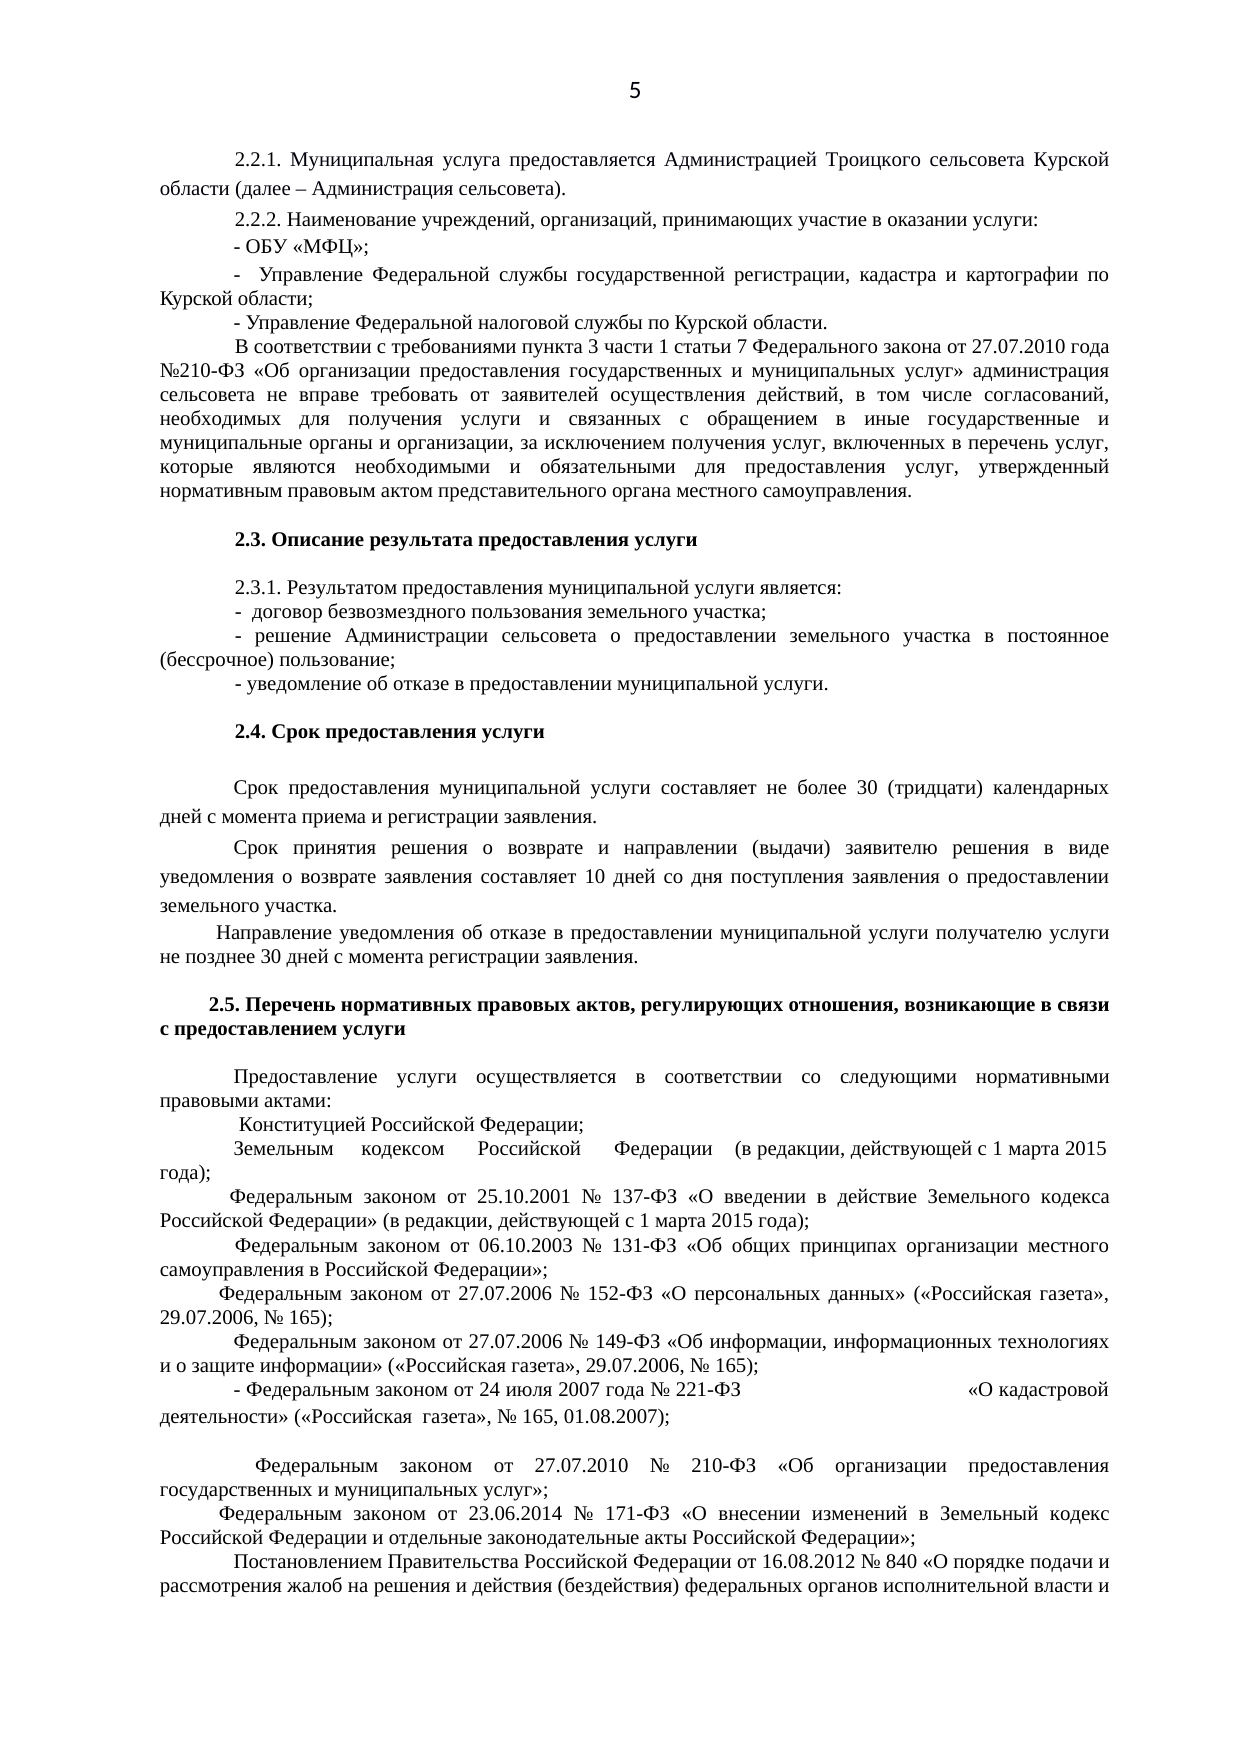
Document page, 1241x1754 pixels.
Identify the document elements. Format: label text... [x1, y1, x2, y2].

text - решение Администрации сельсовета о предоставлении земельного участка в постоянное (бессрочное) пользование; [159, 623, 1110, 671]
text Федеральным законом от 06.10.2003 № 131-ФЗ «Об общих принципах организации местного самоуправления в Российской Федерации»; [159, 1232, 1110, 1281]
text Федеральным законом от 25.10.2001 № 137-ФЗ «О введении в действие Земельного кодекса Российской Федерации» (в редакции, действующей с 1 марта 2015 года); [159, 1184, 1110, 1232]
text Земельным кодексом Российской Федерации (в редакции, действующей с 1 марта 2015 года); [159, 1136, 1110, 1184]
text В соответствии с требованиями пункта 3 части 1 статьи 7 Федерального закона от 27.07.2010 года №210-ФЗ «Об организации предоставления государственных и муниципальных услуг» администрация сельсовета не вправе требовать от заявителей осуществления действий, в том числе согласований, необходимых для получения услуги и связанных с обращением в иные государственные и муниципальные органы и организации, за исключением получения услуг, включенных в перечень услуг, которые являются необходимыми и обязательными для предоставления услуг, утвержденный нормативным правовым актом представительного органа местного самоуправления. [159, 334, 1110, 502]
text Срок принятия решения о возврате и направлении (выдачи) заявителю решения в виде уведомления о возврате заявления составляет 10 дней со дня поступления заявления о предоставлении земельного участка. [159, 831, 1110, 917]
text Срок предоставления муниципальной услуги составляет не более 30 (тридцати) календарных дней с момента приема и регистрации заявления. [159, 770, 1110, 828]
text 2.3.1. Результатом предоставления муниципальной услуги является: [159, 575, 1110, 599]
text - договор безвозмездного пользования земельного участка; [159, 599, 1110, 623]
text Предоставление услуги осуществляется в соответствии со следующими нормативными правовыми актами: [159, 1064, 1110, 1112]
text Конституцией Российской Федерации; [159, 1112, 1110, 1136]
text 2.2.1. Муниципальная услуга предоставляется Администрацией Троицкого сельсовета Курской области (далее – Администрация сельсовета). [159, 142, 1110, 200]
text 2.5. Перечень нормативных правовых актов, регулирующих отношения, возникающие в связи с предоставлением услуги [159, 992, 1110, 1040]
text Направление уведомления об отказе в предоставлении муниципальной услуги получателю услуги не позднее 30 дней с момента регистрации заявления. [159, 920, 1110, 968]
text 2.3. Описание результата предоставления услуги [159, 527, 1110, 551]
text Федеральным законом от 23.06.2014 № 171-ФЗ «О внесении изменений в Земельный кодекс Российской Федерации и отдельные законодательные акты Российской Федерации»; [159, 1501, 1110, 1549]
text - ОБУ «МФЦ»; [159, 234, 1110, 258]
text Федеральным законом от 27.07.2006 № 152-ФЗ «О персональных данных» («Российская газета», 29.07.2006, № 165); [159, 1281, 1110, 1329]
text Федеральным законом от 27.07.2006 № 149-ФЗ «Об информации, информационных технологиях и о защите информации» («Российская газета», 29.07.2006, № 165); [159, 1329, 1110, 1377]
text - уведомление об отказе в предоставлении муниципальной услуги. [159, 671, 1110, 695]
text - Федеральным законом от 24 июля 2007 года № 221-ФЗ «О кадастровой деятельности» («Российская газета», № 165, 01.08.2007); [159, 1377, 1110, 1428]
text 2.4. Срок предоставления услуги [159, 719, 1110, 743]
text - Управление Федеральной налоговой службы по Курской области. [159, 310, 1110, 334]
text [159, 1549, 1110, 1597]
text - Управление Федеральной службы государственной регистрации, кадастра и картографии по Курской области; [159, 262, 1110, 310]
text 2.2.2. Наименование учреждений, организаций, принимающих участие в оказании услуги: [159, 203, 1110, 231]
text Федеральным законом от 27.07.2010 № 210-ФЗ «Об организации предоставления государственных и муниципальных услуг»; [159, 1453, 1110, 1501]
